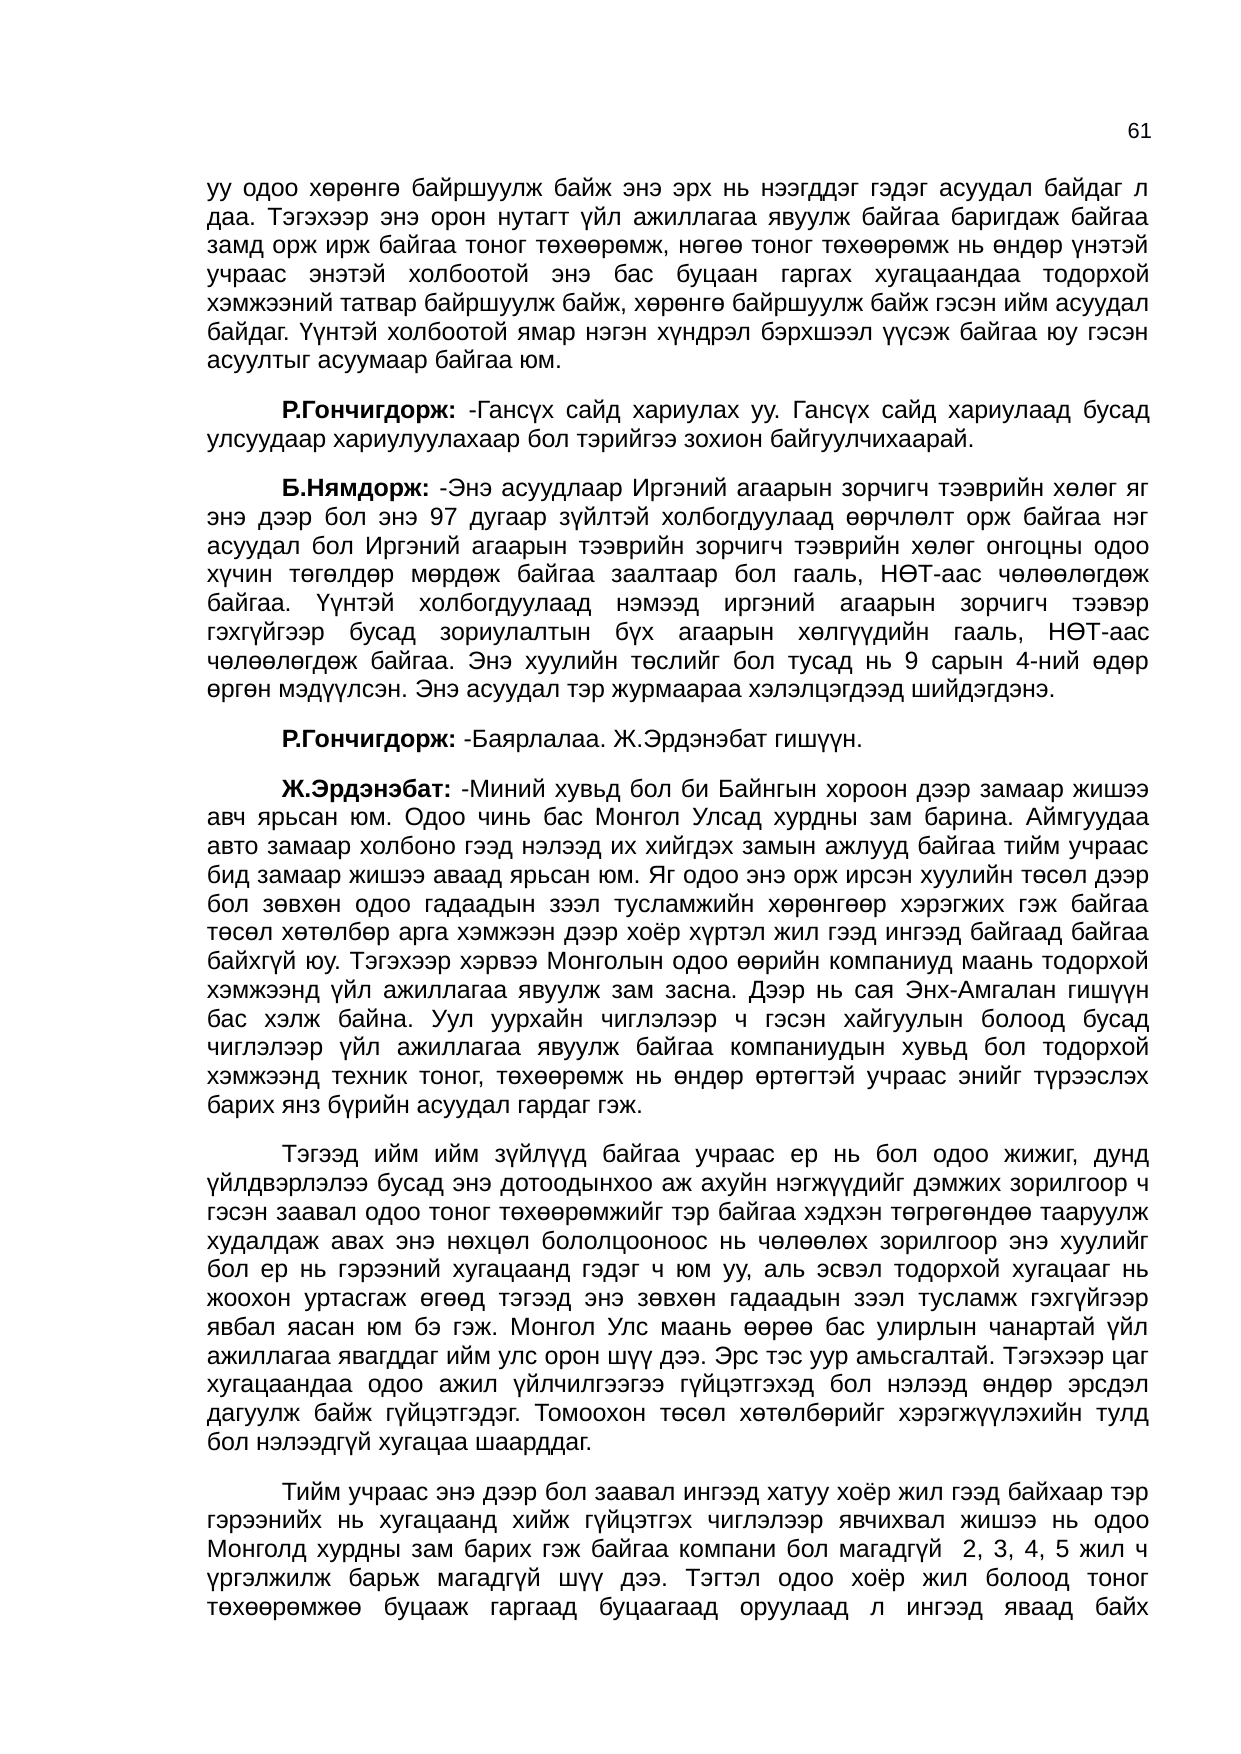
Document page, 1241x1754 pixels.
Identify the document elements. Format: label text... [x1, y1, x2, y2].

text Тэгээд ийм ийм зүйлүүд байгаа учраас ер нь бол одоо жижиг, дунд үйлдвэрлэлээ бусад энэ дотоодынхоо аж ахуйн нэгжүүдийг дэмжих зорилгоор ч гэсэн заавал одоо тоног төхөөрөмжийг тэр байгаа хэдхэн төгрөгөндөө тааруулж худалдаж авах энэ нөхцөл бололцооноос нь чөлөөлөх зорилгоор энэ хуулийг бол ер нь гэрээний хугацаанд гэдэг ч юм уу, аль эсвэл тодорхой хугацааг нь жоохон уртасгаж өгөөд тэгээд энэ зөвхөн гадаадын зээл тусламж гэхгүйгээр явбал яасан юм бэ гэж. Монгол Улс маань өөрөө бас улирлын чанартай үйл ажиллагаа явагддаг ийм улс орон шүү дээ. Эрс тэс уур амьсгалтай. Тэгэхээр цаг хугацаандаа одоо ажил үйлчилгээгээ гүйцэтгэхэд бол нэлээд өндөр эрсдэл дагуулж байж гүйцэтгэдэг. Томоохон төсөл хөтөлбөрийг хэрэгжүүлэхийн тулд бол нэлээдгүй хугацаа шаарддаг. [207, 1139, 1150, 1456]
text Б.Нямдорж: -Энэ асуудлаар Иргэний агаарын зорчигч тээврийн хөлөг яг энэ дээр бол энэ 97 дугаар зүйлтэй холбогдуулаад өөрчлөлт орж байгаа нэг асуудал бол Иргэний агаарын тээврийн зорчигч тээврийн хөлөг онгоцны одоо хүчин төгөлдөр мөрдөж байгаа заалтаар бол гааль, НӨТ-аас чөлөөлөгдөж байгаа. Үүнтэй холбогдуулаад нэмээд иргэний агаарын зорчигч тээвэр гэхгүйгээр бусад зориулалтын бүх агаарын хөлгүүдийн гааль, НӨТ-аас чөлөөлөгдөж байгаа. Энэ хуулийн төслийг бол тусад нь 9 сарын 4-ний өдөр өргөн мэдүүлсэн. Энэ асуудал тэр журмаараа хэлэлцэгдээд шийдэгдэнэ. [207, 473, 1150, 703]
text Р.Гончигдорж: -Гансүх сайд хариулах уу. Гансүх сайд хариулаад бусад улсуудаар хариулуулахаар бол тэрийгээ зохион байгуулчихаарай. [207, 395, 1150, 452]
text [207, 173, 1150, 374]
text Ж.Эрдэнэбат: -Миний хувьд бол би Байнгын хороон дээр замаар жишээ авч ярьсан юм. Одоо чинь бас Монгол Улсад хурдны зам барина. Аймгуудаа авто замаар холбоно гээд нэлээд их хийгдэх замын ажлууд байгаа тийм учраас бид замаар жишээ аваад ярьсан юм. Яг одоо энэ орж ирсэн хуулийн төсөл дээр бол зөвхөн одоо гадаадын зээл тусламжийн хөрөнгөөр хэрэгжих гэж байгаа төсөл хөтөлбөр арга хэмжээн дээр хоёр хүртэл жил гээд ингээд байгаад байгаа байхгүй юу. Тэгэхээр хэрвээ Монголын одоо өөрийн компаниуд маань тодорхой хэмжээнд үйл ажиллагаа явуулж зам засна. Дээр нь сая Энх-Амгалан гишүүн бас хэлж байна. Уул уурхайн чиглэлээр ч гэсэн хайгуулын болоод бусад чиглэлээр үйл ажиллагаа явуулж байгаа компаниудын хувьд бол тодорхой хэмжээнд техник тоног, төхөөрөмж нь өндөр өртөгтэй учраас энийг түрээслэх барих янз бүрийн асуудал гардаг гэж. [207, 774, 1150, 1119]
text Р.Гончигдорж: -Баярлалаа. Ж.Эрдэнэбат гишүүн. [207, 724, 1150, 753]
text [207, 1477, 1150, 1620]
